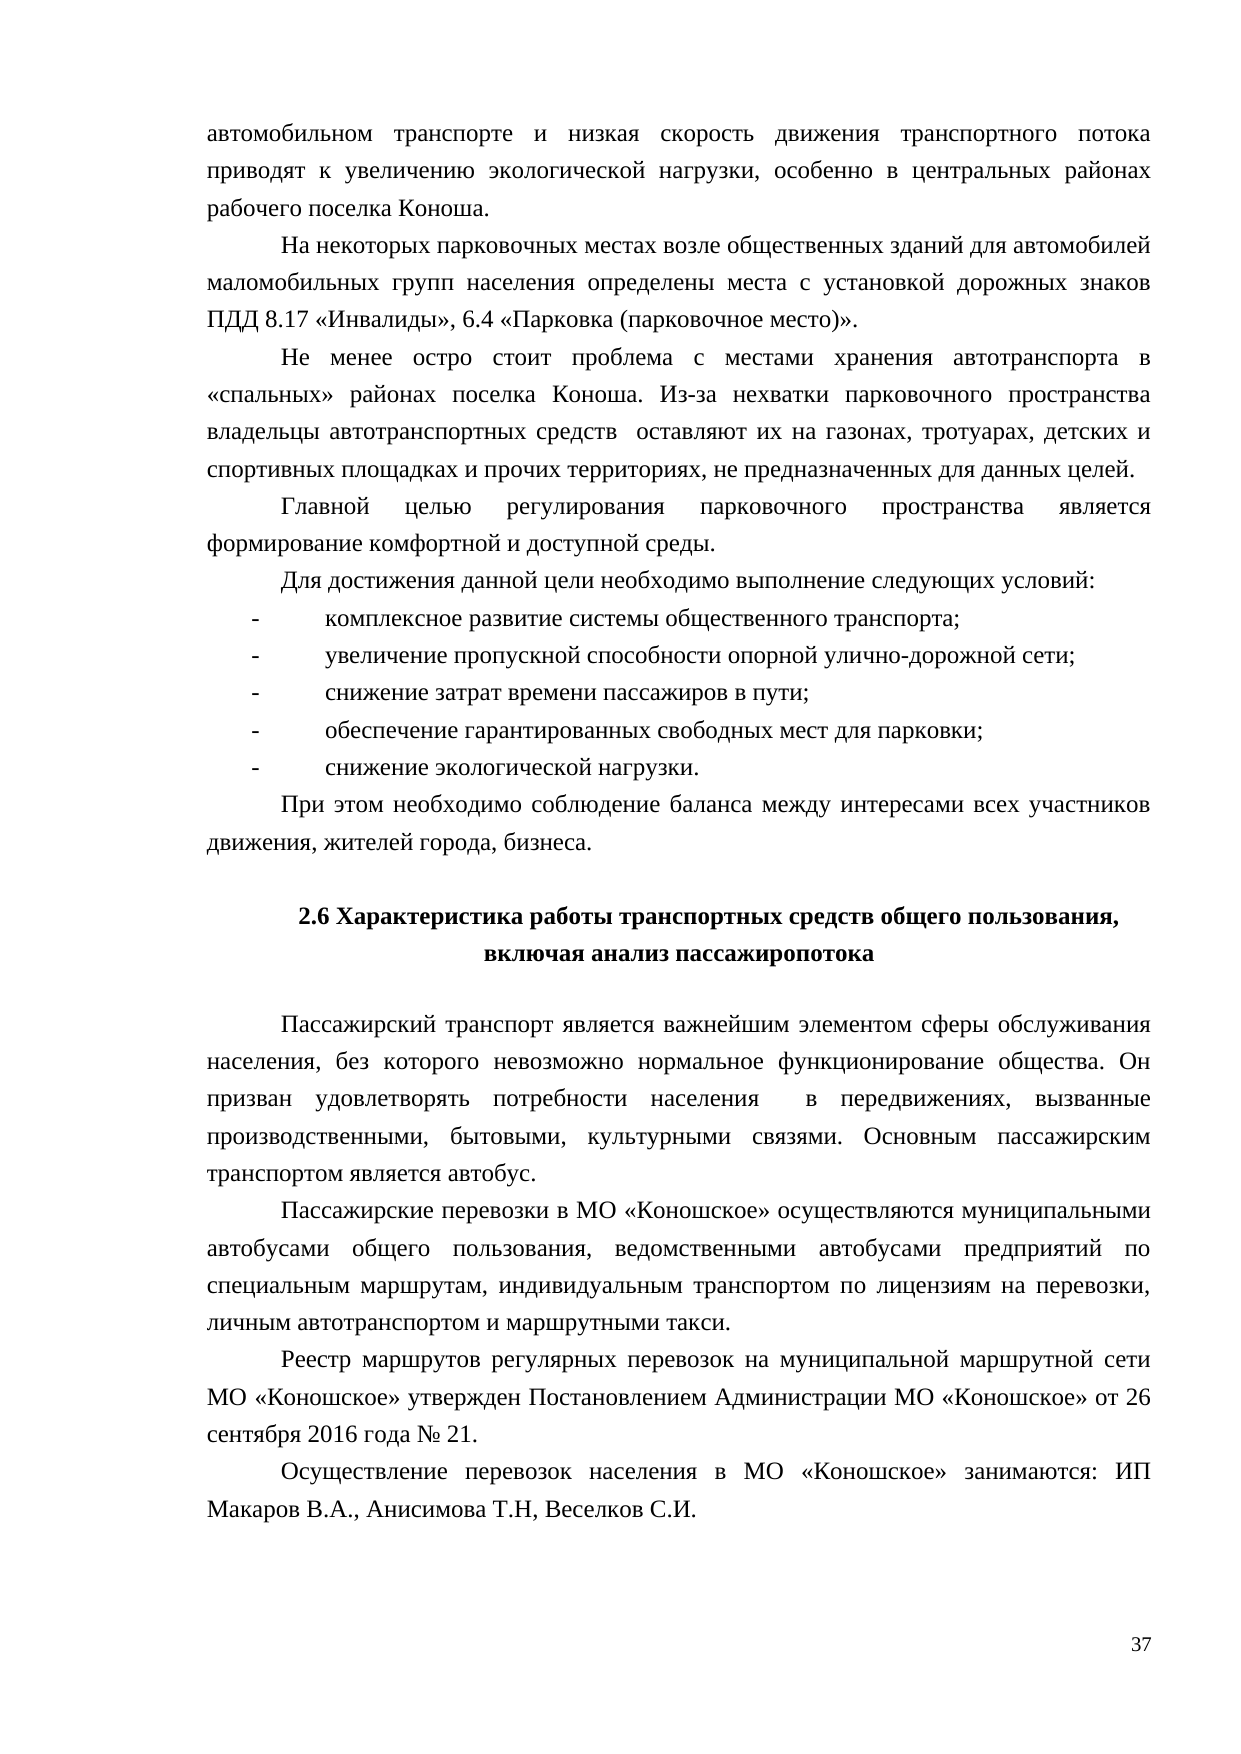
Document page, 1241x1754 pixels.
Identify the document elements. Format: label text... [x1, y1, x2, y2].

text Пассажирский транспорт является важнейшим элементом сферы обслуживания населения, без которого невозможно нормальное функционирование общества. Он призван удовлетворять потребности населения в передвижениях, вызванные производственными, бытовыми, культурными связями. Основным пассажирским транспортом является автобус. [207, 1009, 1152, 1187]
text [207, 118, 1152, 221]
text Реестр маршрутов регулярных перевозок на муниципальной маршрутной сети МО «Коношское» утвержден Постановлением Администрации МО «Коношское» от 26 сентября 2016 года № 21. [207, 1344, 1152, 1448]
text Главной целью регулирования парковочного пространства является формирование комфортной и доступной среды. [207, 491, 1152, 557]
list обеспечение гарантированных свободных мест для парковки; [177, 715, 1152, 743]
text Осуществление перевозок населения в МО «Коношское» занимаются: ИП Макаров В.А., Анисимова Т.Н, Веселков С.И. [207, 1456, 1152, 1522]
text 2.6 Характеристика работы транспортных средств общего пользования, включая анализ пассажиропотока [207, 901, 1152, 967]
list увеличение пропускной способности опорной улично-дорожной сети; [177, 640, 1152, 669]
list комплексное развитие системы общественного транспорта; [177, 603, 1152, 632]
list снижение затрат времени пассажиров в пути; [177, 677, 1152, 706]
list снижение экологической нагрузки. [177, 752, 1152, 781]
text Пассажирские перевозки в МО «Коношское» осуществляются муниципальными автобусами общего пользования, ведомственными автобусами предприятий по специальным маршрутам, индивидуальным транспортом по лицензиям на перевозки, личным автотранспортом и маршрутными такси. [207, 1195, 1152, 1336]
text При этом необходимо соблюдение баланса между интересами всех участников движения, жителей города, бизнеса. [207, 789, 1152, 855]
text Для достижения данной цели необходимо выполнение следующих условий: [207, 566, 1152, 594]
text На некоторых парковочных местах возле общественных зданий для автомобилей маломобильных групп населения определены места с установкой дорожных знаков ПДД 8.17 «Инвалиды», 6.4 «Парковка (парковочное место)». [207, 230, 1152, 333]
text Не менее остро стоит проблема с местами хранения автотранспорта в «спальных» районах поселка Коноша. Из-за нехватки парковочного пространства владельцы автотранспортных средств оставляют их на газонах, тротуарах, детских и спортивных площадках и прочих территориях, не предназначенных для данных целей. [207, 342, 1152, 482]
